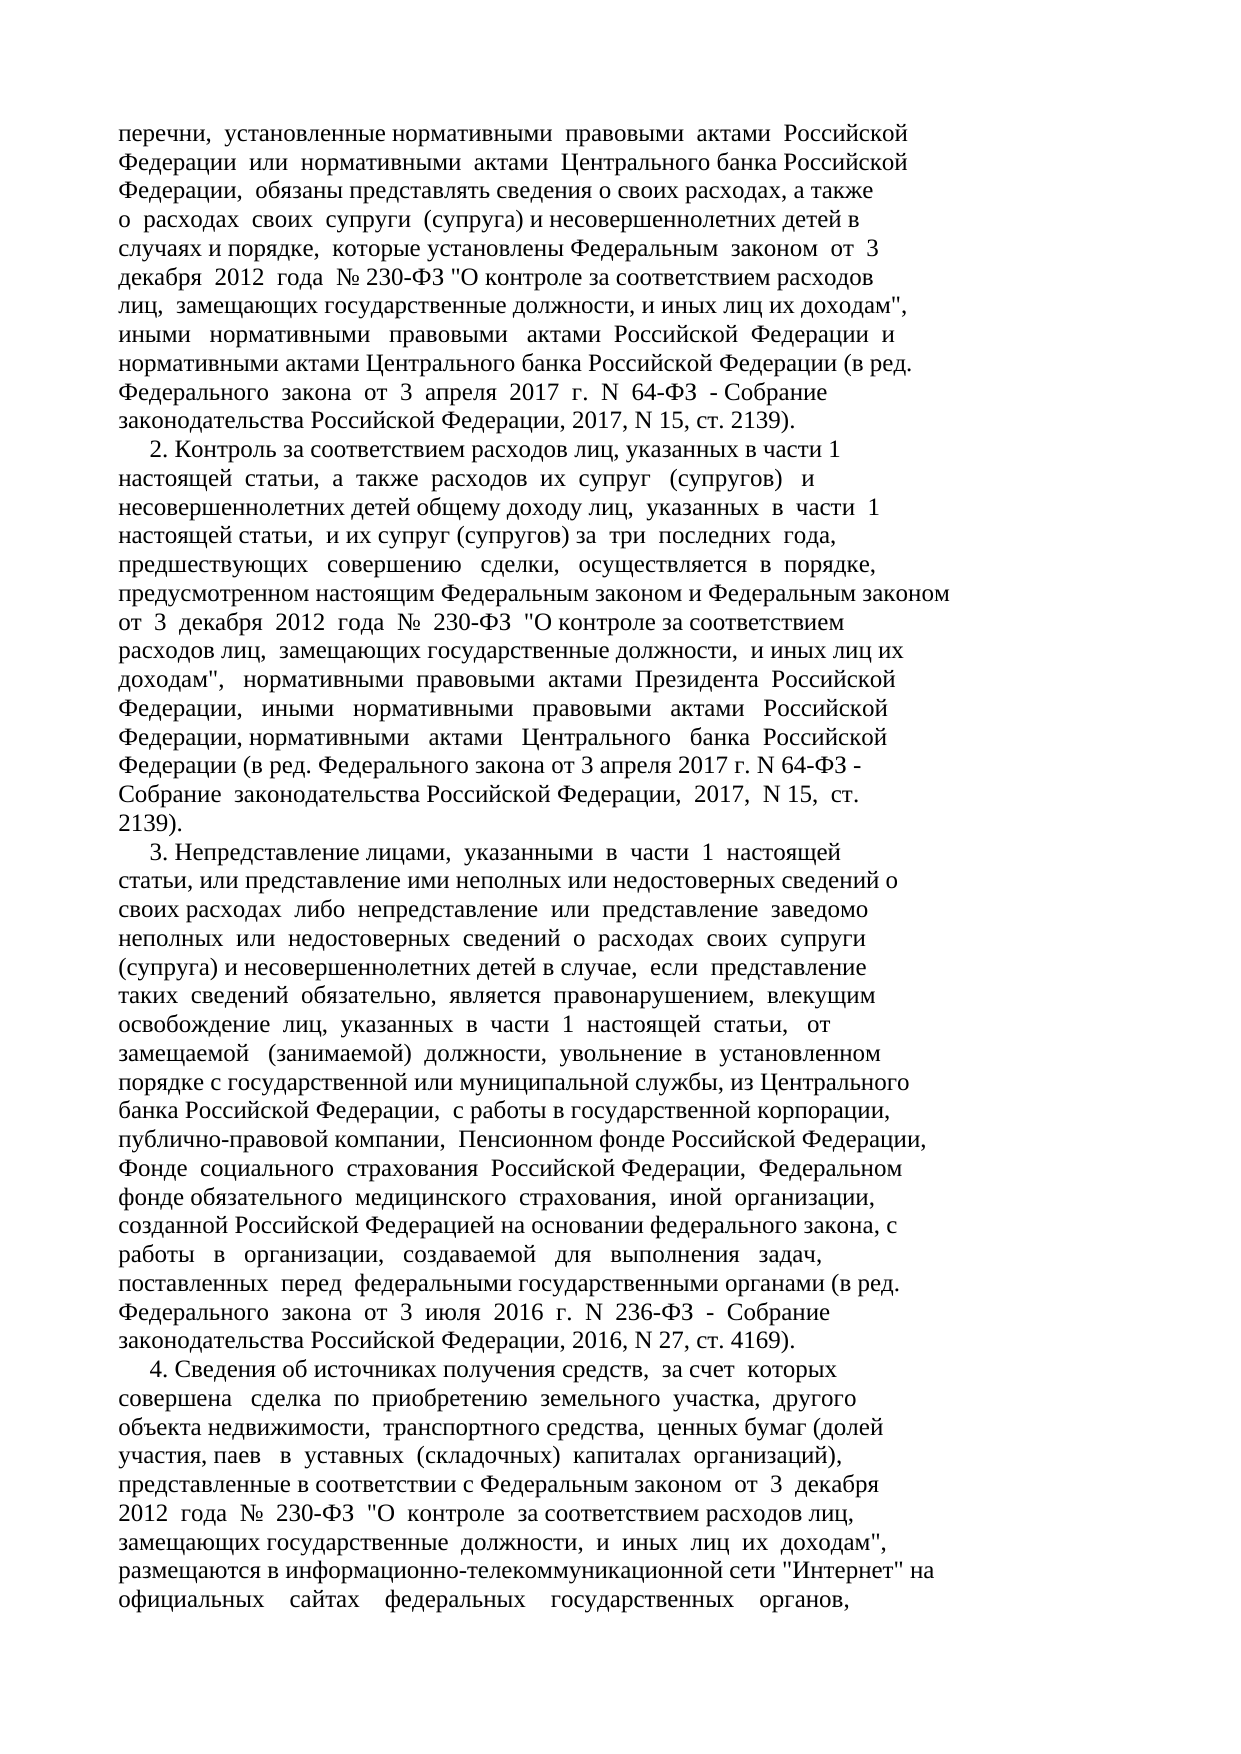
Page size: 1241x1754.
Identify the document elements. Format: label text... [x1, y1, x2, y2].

text случаях и порядке, которые установлены Федеральным законом от 3 [118, 233, 1181, 262]
text лиц, замещающих государственные должности, и иных лиц их доходам", [118, 291, 1181, 319]
text Собрание законодательства Российской Федерации, 2017, N 15, ст. [118, 779, 1181, 808]
text объекта недвижимости, транспортного средства, ценных бумаг (долей [118, 1412, 1181, 1441]
text доходам", нормативными правовыми актами Президента Российской [118, 664, 1181, 693]
text размещаются в информационно-телекоммуникационной сети "Интернет" на [118, 1556, 1181, 1584]
text своих расходах либо непредставление или представление заведомо [118, 894, 1181, 923]
text 3. Непредставление лицами, указанными в части 1 настоящей [118, 837, 1181, 866]
text официальных сайтах федеральных государственных органов, [118, 1584, 1181, 1613]
text замещаемой (занимаемой) должности, увольнение в установленном [118, 1038, 1181, 1067]
text иными нормативными правовыми актами Российской Федерации и [118, 319, 1181, 348]
text Федерации (в ред. Федерального закона от 3 апреля 2017 г. N 64-ФЗ - [118, 751, 1181, 779]
text настоящей статьи, а также расходов их супруг (супругов) и [118, 463, 1181, 492]
text статьи, или представление ими неполных или недостоверных сведений о [118, 866, 1181, 894]
text публично-правовой компании, Пенсионном фонде Российской Федерации, [118, 1124, 1181, 1153]
text предшествующих совершению сделки, осуществляется в порядке, [118, 549, 1181, 578]
text нормативными актами Центрального банка Российской Федерации (в ред. [118, 348, 1181, 377]
text 2012 года № 230-ФЗ "О контроле за соответствием расходов лиц, [118, 1498, 1181, 1527]
text созданной Российской Федерацией на основании федерального закона, с [118, 1211, 1181, 1239]
text несовершеннолетних детей общему доходу лиц, указанных в части 1 [118, 492, 1181, 521]
text освобождение лиц, указанных в части 1 настоящей статьи, от [118, 1009, 1181, 1038]
text банка Российской Федерации, с работы в государственной корпорации, [118, 1096, 1181, 1124]
text работы в организации, создаваемой для выполнения задач, [118, 1239, 1181, 1268]
text Федерации, обязаны представлять сведения о своих расходах, а также [118, 176, 1181, 204]
text расходов лиц, замещающих государственные должности, и иных лиц их [118, 636, 1181, 664]
text совершена сделка по приобретению земельного участка, другого [118, 1383, 1181, 1412]
text Федерального закона от 3 июля 2016 г. N 236-ФЗ - Собрание [118, 1297, 1181, 1326]
text 2139). [118, 808, 1181, 837]
text таких сведений обязательно, является правонарушением, влекущим [118, 981, 1181, 1009]
text от 3 декабря 2012 года № 230-ФЗ "О контроле за соответствием [118, 607, 1181, 636]
text законодательства Российской Федерации, 2016, N 27, ст. 4169). [118, 1326, 1181, 1354]
text 2. Контроль за соответствием расходов лиц, указанных в части 1 [118, 434, 1181, 463]
text (супруга) и несовершеннолетних детей в случае, если представление [118, 952, 1181, 981]
text Федерации, нормативными актами Центрального банка Российской [118, 722, 1181, 751]
text 4. Сведения об источниках получения средств, за счет которых [118, 1354, 1181, 1383]
text законодательства Российской Федерации, 2017, N 15, ст. 2139). [118, 406, 1181, 434]
text поставленных перед федеральными государственными органами (в ред. [118, 1268, 1181, 1297]
text декабря 2012 года № 230-ФЗ "О контроле за соответствием расходов [118, 262, 1181, 291]
text перечни, установленные нормативными правовыми актами Российской [118, 118, 1181, 147]
text настоящей статьи, и их супруг (супругов) за три последних года, [118, 521, 1181, 549]
text неполных или недостоверных сведений о расходах своих супруги [118, 923, 1181, 952]
text фонде обязательного медицинского страхования, иной организации, [118, 1182, 1181, 1211]
text замещающих государственные должности, и иных лиц их доходам", [118, 1527, 1181, 1556]
text Федерального закона от 3 апреля 2017 г. N 64-ФЗ - Собрание [118, 377, 1181, 406]
text Федерации, иными нормативными правовыми актами Российской [118, 693, 1181, 722]
text предусмотренном настоящим Федеральным законом и Федеральным законом [118, 578, 1181, 607]
text порядке с государственной или муниципальной службы, из Центрального [118, 1067, 1181, 1096]
text Федерации или нормативными актами Центрального банка Российской [118, 147, 1181, 176]
text представленные в соответствии с Федеральным законом от 3 декабря [118, 1469, 1181, 1498]
text Фонде социального страхования Российской Федерации, Федеральном [118, 1153, 1181, 1182]
text участия, паев в уставных (складочных) капиталах организаций), [118, 1441, 1181, 1469]
text о расходах своих супруги (супруга) и несовершеннолетних детей в [118, 204, 1181, 233]
